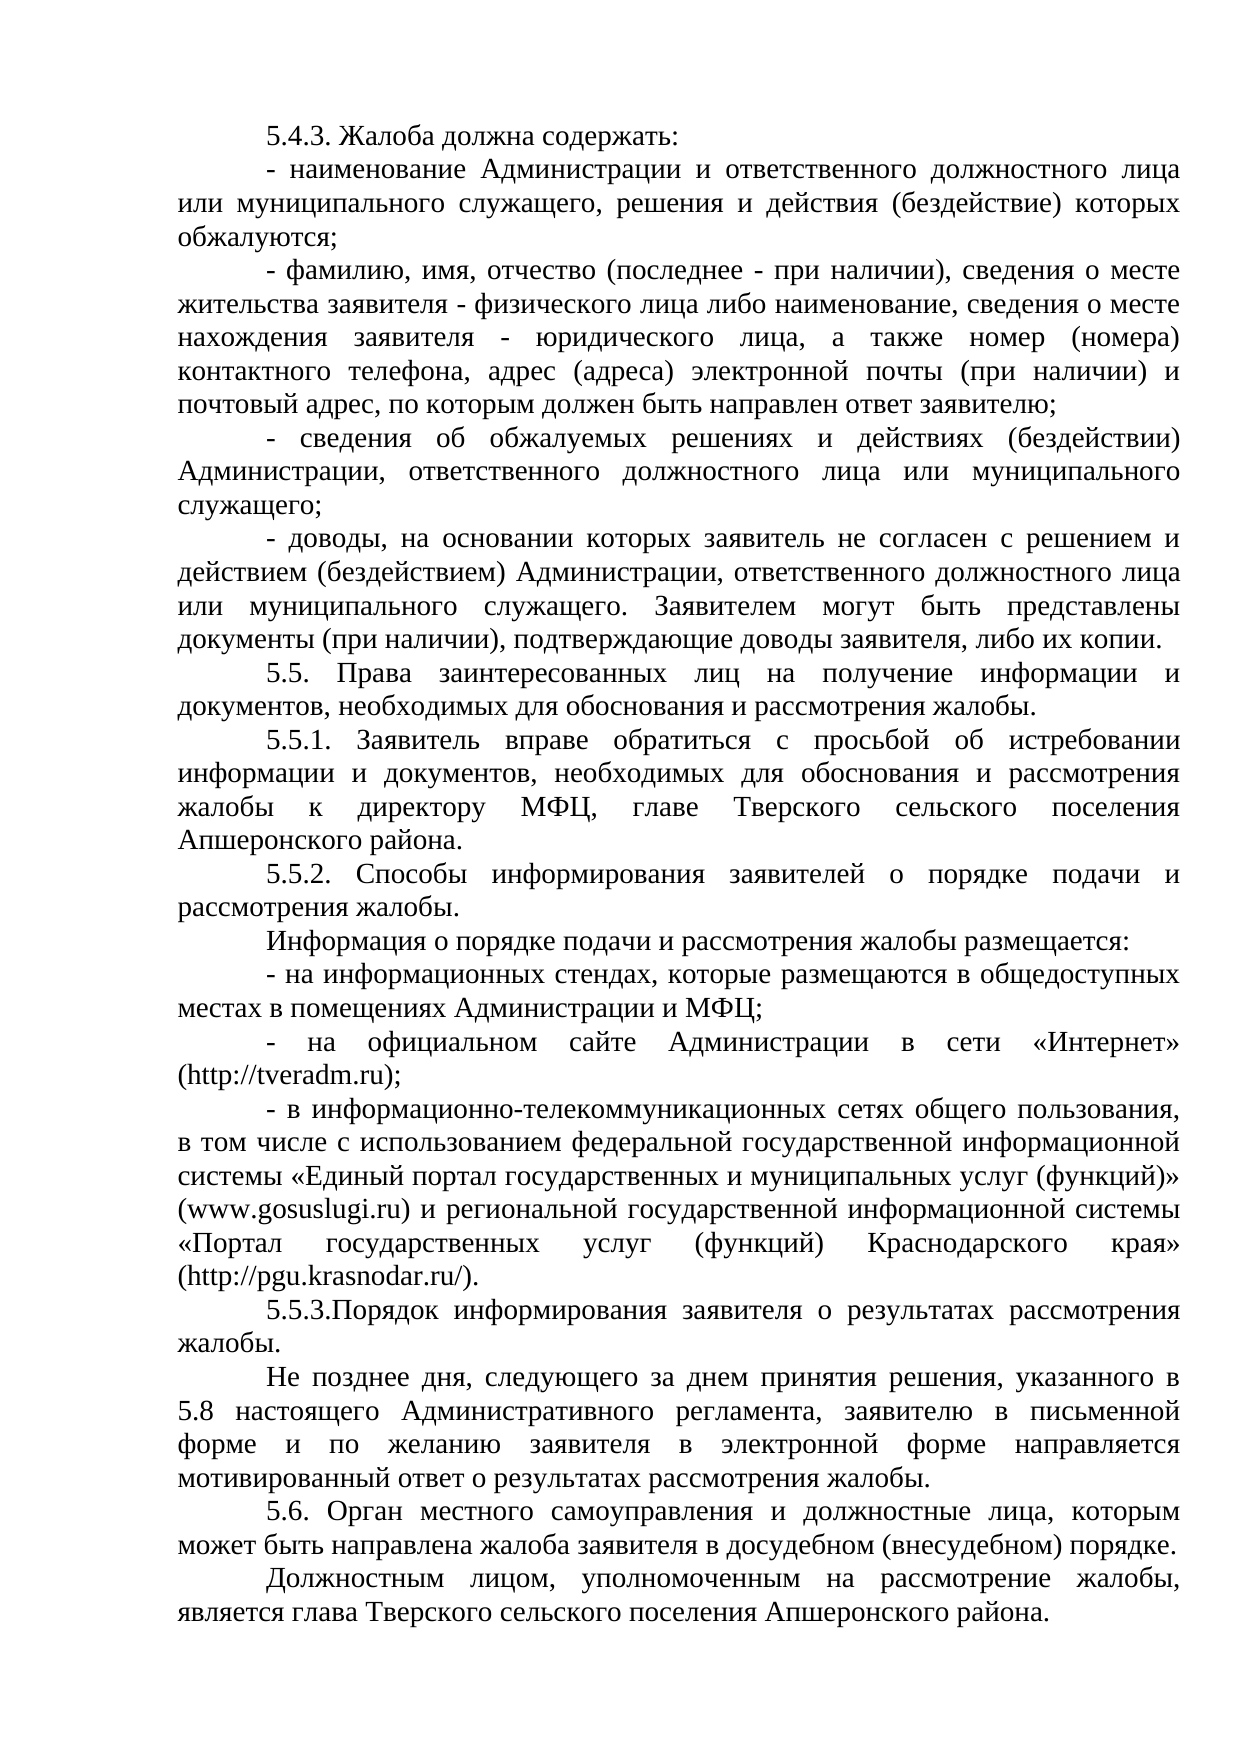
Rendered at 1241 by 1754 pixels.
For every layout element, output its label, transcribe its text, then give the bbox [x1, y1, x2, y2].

text - на информационных стендах, которые размещаются в общедоступных местах в помещениях Администрации и МФЦ; [177, 957, 1181, 1024]
text 5.5. Права заинтересованных лиц на получение информации и документов, необходимых для обоснования и рассмотрения жалобы. [177, 655, 1181, 722]
text - доводы, на основании которых заявитель не согласен с решением и действием (бездействием) Администрации, ответственного должностного лица или муниципального служащего. Заявителем могут быть представлены документы (при наличии), подтверждающие доводы заявителя, либо их копии. [177, 521, 1181, 655]
text 5.5.2. Способы информирования заявителей о порядке подачи и рассмотрения жалобы. [177, 856, 1181, 923]
text - сведения об обжалуемых решениях и действиях (бездействии) Администрации, ответственного должностного лица или муниципального служащего; [177, 420, 1181, 521]
text - в информационно-телекоммуникационных сетях общего пользования, в том числе с использованием федеральной государственной информационной системы «Единый портал государственных и муниципальных услуг (функций)» (www.gosuslugi.ru) и региональной государственной информационной системы «Портал государственных услуг (функций) Краснодарского края» (http://pgu.krasnodar.ru/). [177, 1091, 1181, 1292]
text 5.5.1. Заявитель вправе обратиться с просьбой об истребовании информации и документов, необходимых для обоснования и рассмотрения жалобы к директору МФЦ, главе Тверского сельского поселения Апшеронского района. [177, 722, 1181, 856]
text Информация о порядке подачи и рассмотрения жалобы размещается: [177, 923, 1181, 957]
text Должностным лицом, уполномоченным на рассмотрение жалобы, является глава Тверского сельского поселения Апшеронского района. [177, 1560, 1181, 1627]
text - наименование Администрации и ответственного должностного лица или муниципального служащего, решения и действия (бездействие) которых обжалуются; [177, 152, 1181, 252]
text - на официальном сайте Администрации в сети «Интернет» (http://tveradm.ru); [177, 1024, 1181, 1091]
text 5.6. Орган местного самоуправления и должностные лица, которым может быть направлена жалоба заявителя в досудебном (внесудебном) порядке. [177, 1493, 1181, 1560]
text 5.4.3. Жалоба должна содержать: [177, 118, 1181, 152]
text - фамилию, имя, отчество (последнее - при наличии), сведения о месте жительства заявителя - физического лица либо наименование, сведения о месте нахождения заявителя - юридического лица, а также номер (номера) контактного телефона, адрес (адреса) электронной почты (при наличии) и почтовый адрес, по которым должен быть направлен ответ заявителю; [177, 252, 1181, 420]
text Не позднее дня, следующего за днем принятия решения, указанного в 5.8 настоящего Административного регламента, заявителю в письменной форме и по желанию заявителя в электронной форме направляется мотивированный ответ о результатах рассмотрения жалобы. [177, 1359, 1181, 1493]
text 5.5.3.Порядок информирования заявителя о результатах рассмотрения жалобы. [177, 1292, 1181, 1359]
